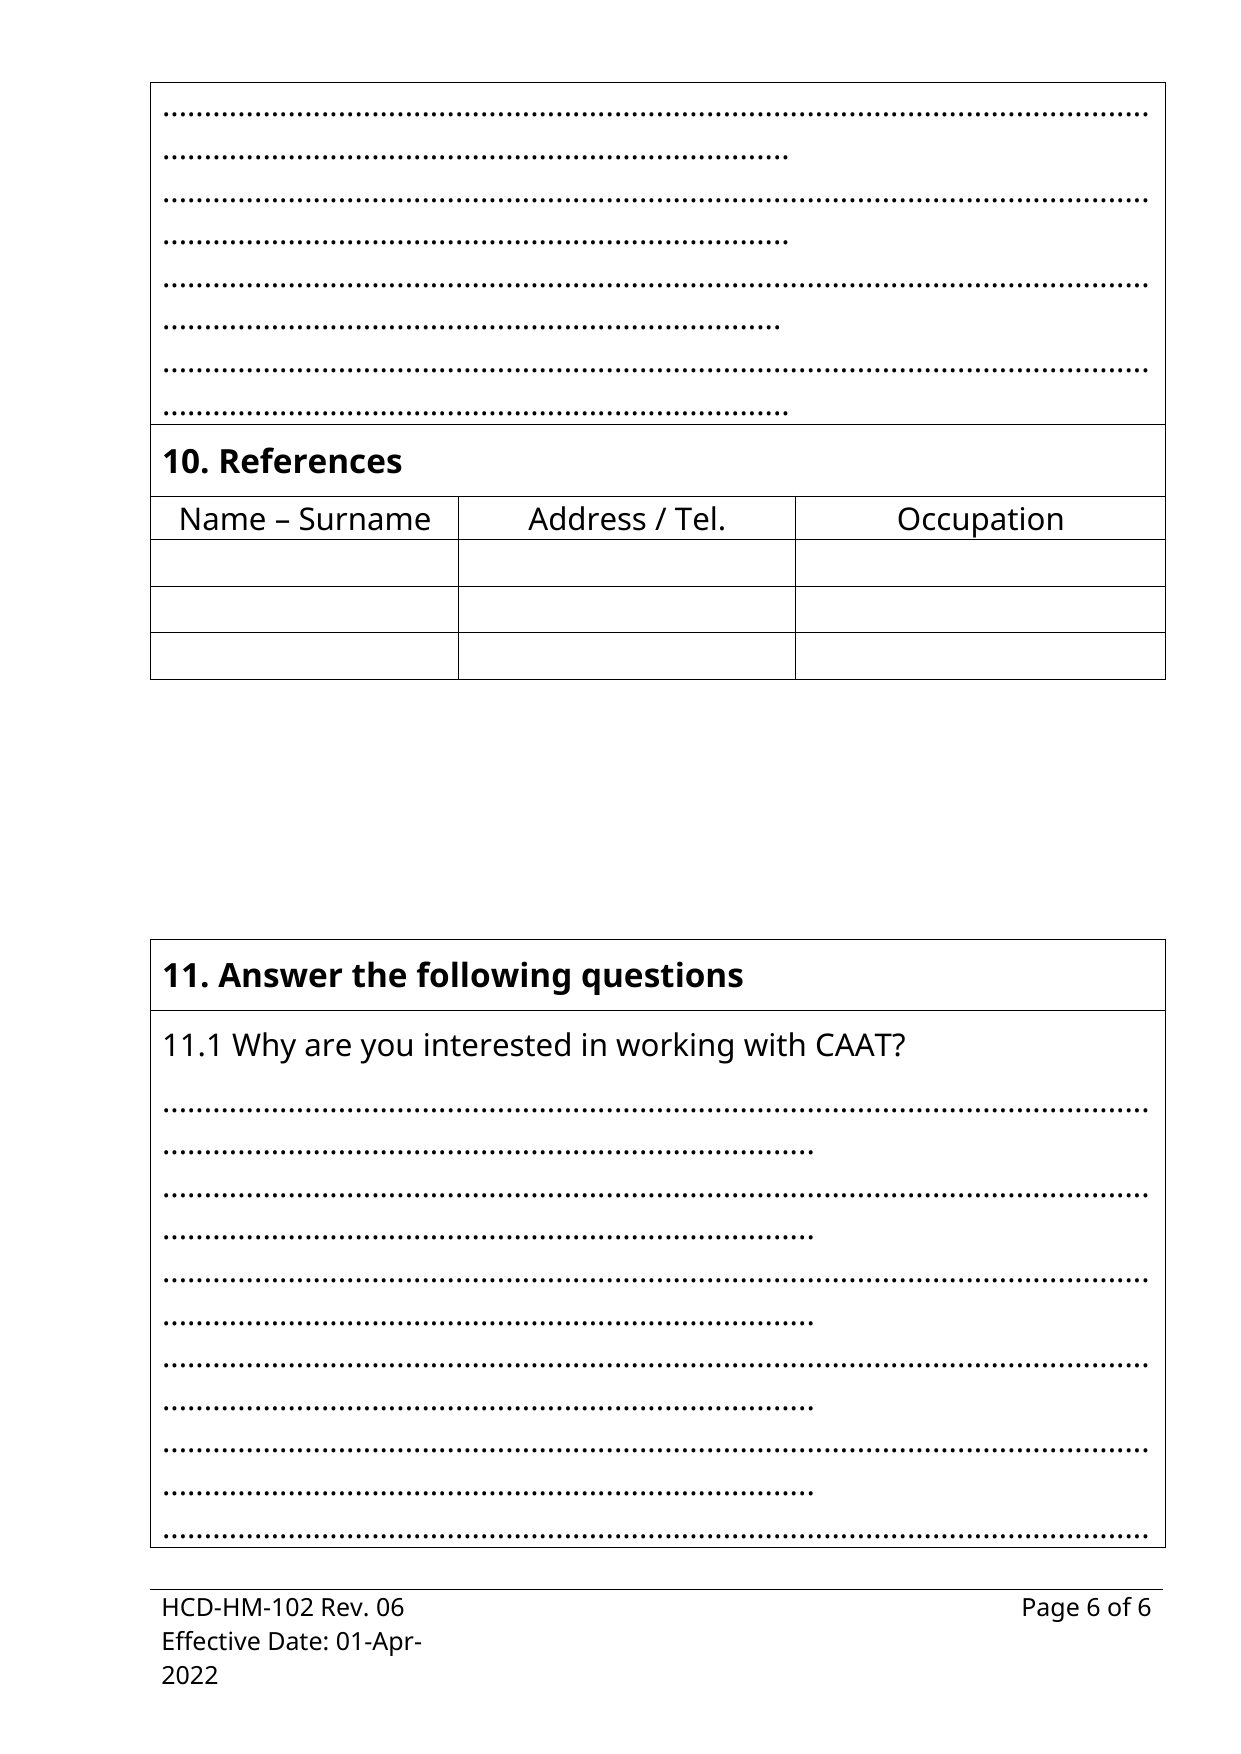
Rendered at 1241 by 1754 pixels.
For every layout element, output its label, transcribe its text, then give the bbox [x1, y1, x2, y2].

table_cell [151, 83, 1165, 424]
table_cell [151, 587, 458, 632]
table_cell Address / Tel. [459, 497, 795, 539]
table_cell [796, 633, 1165, 679]
table_header 11. Answer the following questions [151, 940, 1165, 1010]
table_cell 10. References [151, 425, 1165, 496]
table_cell [796, 587, 1165, 632]
table_cell [151, 633, 458, 679]
table_cell [796, 540, 1165, 586]
table_cell [459, 633, 795, 679]
table_cell Occupation [796, 497, 1165, 539]
table_cell Name – Surname [151, 497, 458, 539]
table_cell [459, 540, 795, 586]
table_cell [151, 1011, 1165, 1547]
table_cell [459, 587, 795, 632]
table_cell [151, 540, 458, 586]
